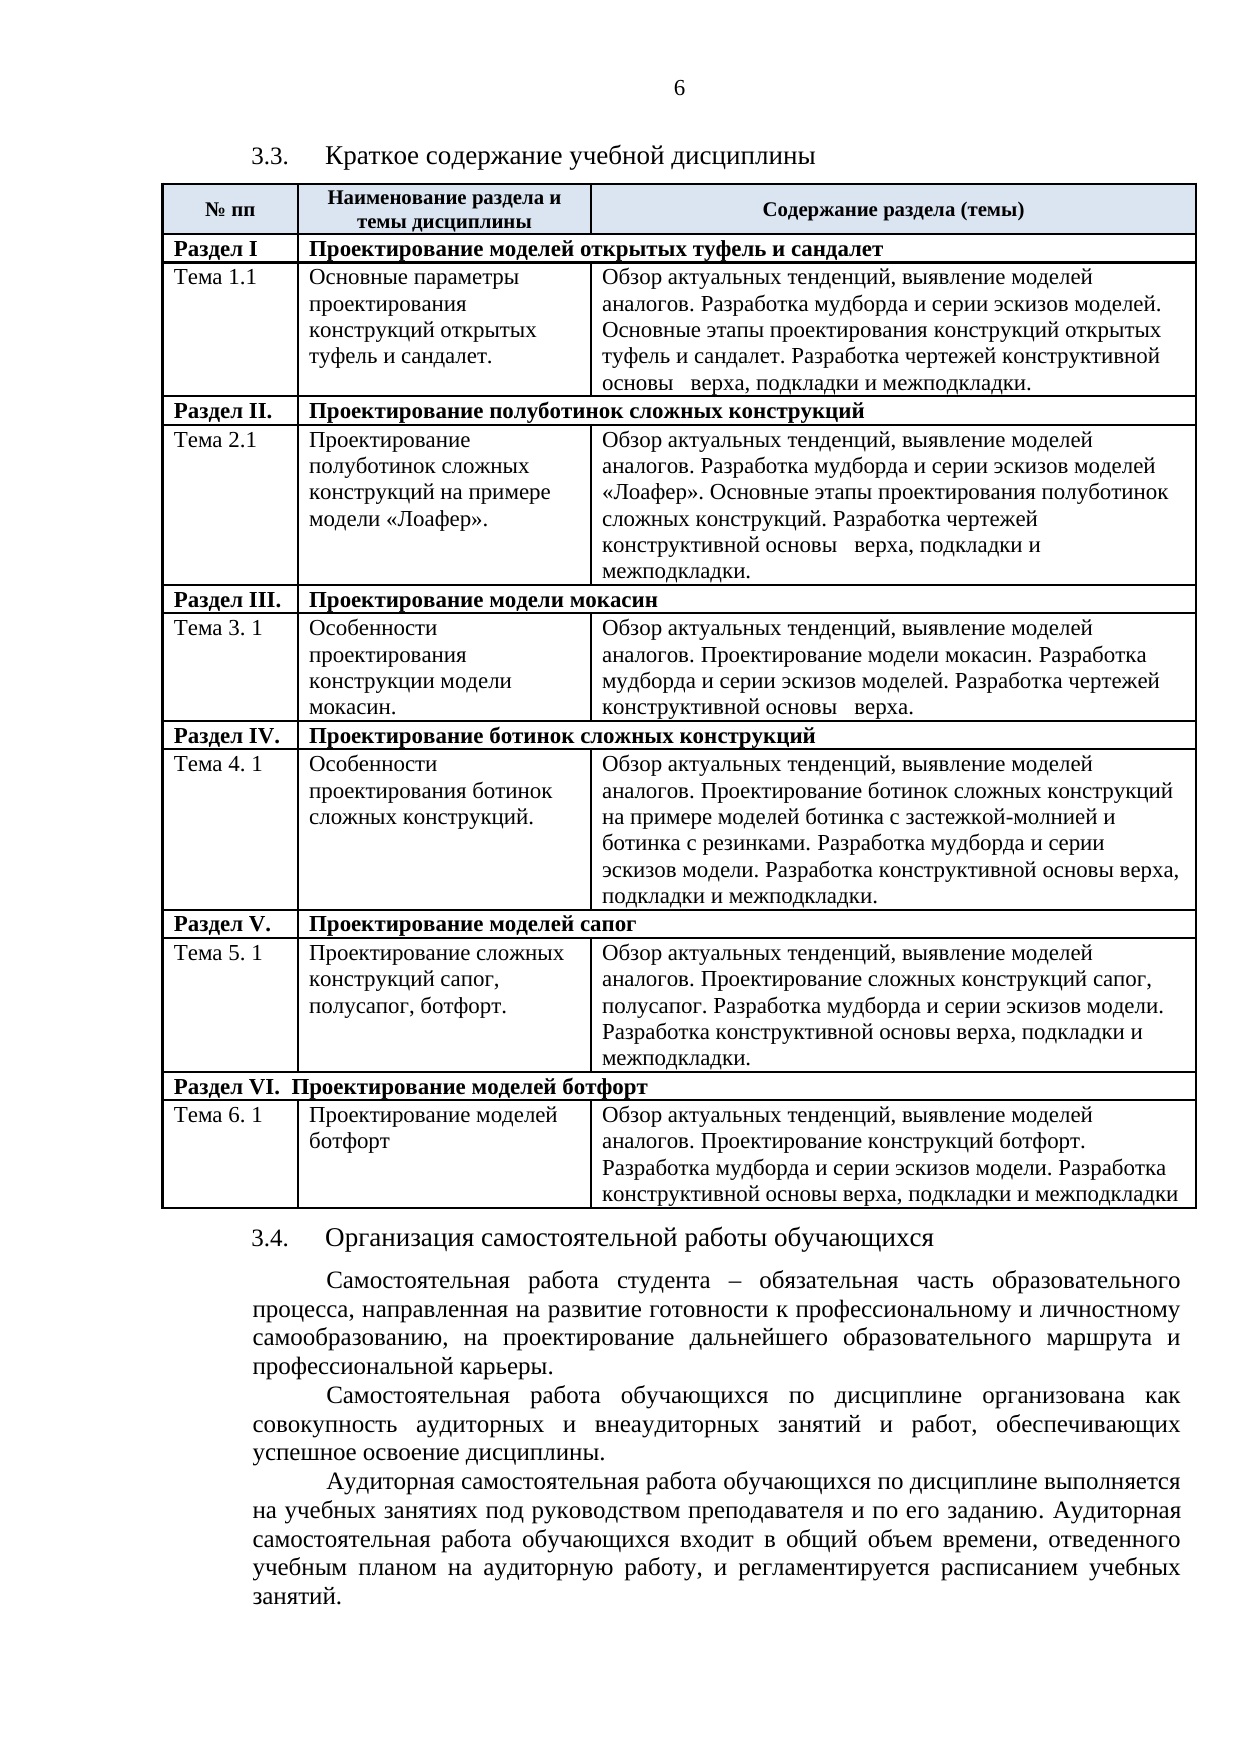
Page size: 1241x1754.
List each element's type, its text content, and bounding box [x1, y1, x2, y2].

table_cell Проектирование модели мокасин [299, 586, 1195, 612]
table_header Содержание раздела (темы) [592, 185, 1195, 233]
table_cell Раздел V. [164, 911, 297, 937]
text Самостоятельная работа студента – обязательная часть образовательного процесса, направленная на развитие готовности к профессиональному и личностному самообразованию, на проектирование дальнейшего образовательного маршрута и профессиональной карьеры. [252, 1265, 1181, 1380]
table_cell Раздел III. [164, 586, 297, 612]
table_cell Проектирование полуботинок сложных конструкций [299, 397, 1195, 424]
table_cell Тема 3. 1 [164, 614, 297, 720]
table_cell Обзор актуальных тенденций, выявление моделей аналогов. Проектирование ботинок сложных конструкций на примере моделей ботинка с застежкой-молнией и ботинка с резинками. Разработка мудборда и серии эскизов модели. Разработка конструктивной основы верха, подкладки и межподкладки. [592, 750, 1195, 908]
table_cell Обзор актуальных тенденций, выявление моделей аналогов. Разработка мудборда и серии эскизов моделей. Основные этапы проектирования конструкций открытых туфель и сандалет. Разработка чертежей конструктивной основы верха, подкладки и межподкладки. [592, 264, 1195, 395]
table_cell Особенности проектирования ботинок сложных конструкций. [299, 750, 590, 908]
table_cell Проектирование полуботинок сложных конструкций на примере модели «Лоафер». [299, 426, 590, 584]
table_cell Тема 1.1 [164, 264, 297, 395]
table_cell Тема 4. 1 [164, 750, 297, 908]
table_cell Проектирование моделей ботфорт [299, 1101, 590, 1207]
table_cell Проектирование моделей открытых туфель и сандалет [299, 235, 1195, 261]
table_cell Раздел IV. [164, 722, 297, 748]
text Аудиторная самостоятельная работа обучающихся по дисциплине выполняется на учебных занятиях под руководством преподавателя и по его заданию. Аудиторная самостоятельная работа обучающихся входит в общий объем времени, отведенного учебным планом на аудиторную работу, и регламентируется расписанием учебных занятий. [252, 1466, 1181, 1610]
table_cell Раздел VI. Проектирование моделей ботфорт [164, 1073, 1195, 1099]
table_header Наименование раздела и темы дисциплины [299, 185, 590, 233]
table_cell Проектирование сложных конструкций сапог, полусапог, ботфорт. [299, 939, 590, 1071]
table_cell Тема 5. 1 [164, 939, 297, 1071]
table_cell Раздел II. [164, 397, 297, 424]
table_cell Тема 2.1 [164, 426, 297, 584]
table_cell Обзор актуальных тенденций, выявление моделей аналогов. Разработка мудборда и серии эскизов моделей «Лоафер». Основные этапы проектирования полуботинок сложных конструкций. Разработка чертежей конструктивной основы верха, подкладки и межподкладки. [592, 426, 1195, 584]
table_cell Особенности проектирования конструкции модели мокасин. [299, 614, 590, 720]
table_header № пп [164, 185, 297, 233]
table_cell Проектирование ботинок сложных конструкций [299, 722, 1195, 748]
table_cell Проектирование моделей сапог [299, 911, 1195, 937]
table_cell Раздел I [164, 235, 297, 261]
subtitle Краткое содержание учебной дисциплины [251, 139, 1181, 170]
table_cell Обзор актуальных тенденций, выявление моделей аналогов. Проектирование сложных конструкций сапог, полусапог. Разработка мудборда и серии эскизов модели. Разработка конструктивной основы верха, подкладки и межподкладки. [592, 939, 1195, 1071]
text Самостоятельная работа обучающихся по дисциплине организована как совокупность аудиторных и внеаудиторных занятий и работ, обеспечивающих успешное освоение дисциплины. [252, 1380, 1181, 1466]
table_cell Основные параметры проектирования конструкций открытых туфель и сандалет. [299, 264, 590, 395]
table_cell Обзор актуальных тенденций, выявление моделей аналогов. Проектирование модели мокасин. Разработка мудборда и серии эскизов моделей. Разработка чертежей конструктивной основы верха. [592, 614, 1195, 720]
table_cell Тема 6. 1 [164, 1101, 297, 1207]
table_cell Обзор актуальных тенденций, выявление моделей аналогов. Проектирование конструкций ботфорт. Разработка мудборда и серии эскизов модели. Разработка конструктивной основы верха, подкладки и межподкладки [592, 1101, 1195, 1207]
subtitle Организация самостоятельной работы обучающихся [251, 1221, 1181, 1252]
